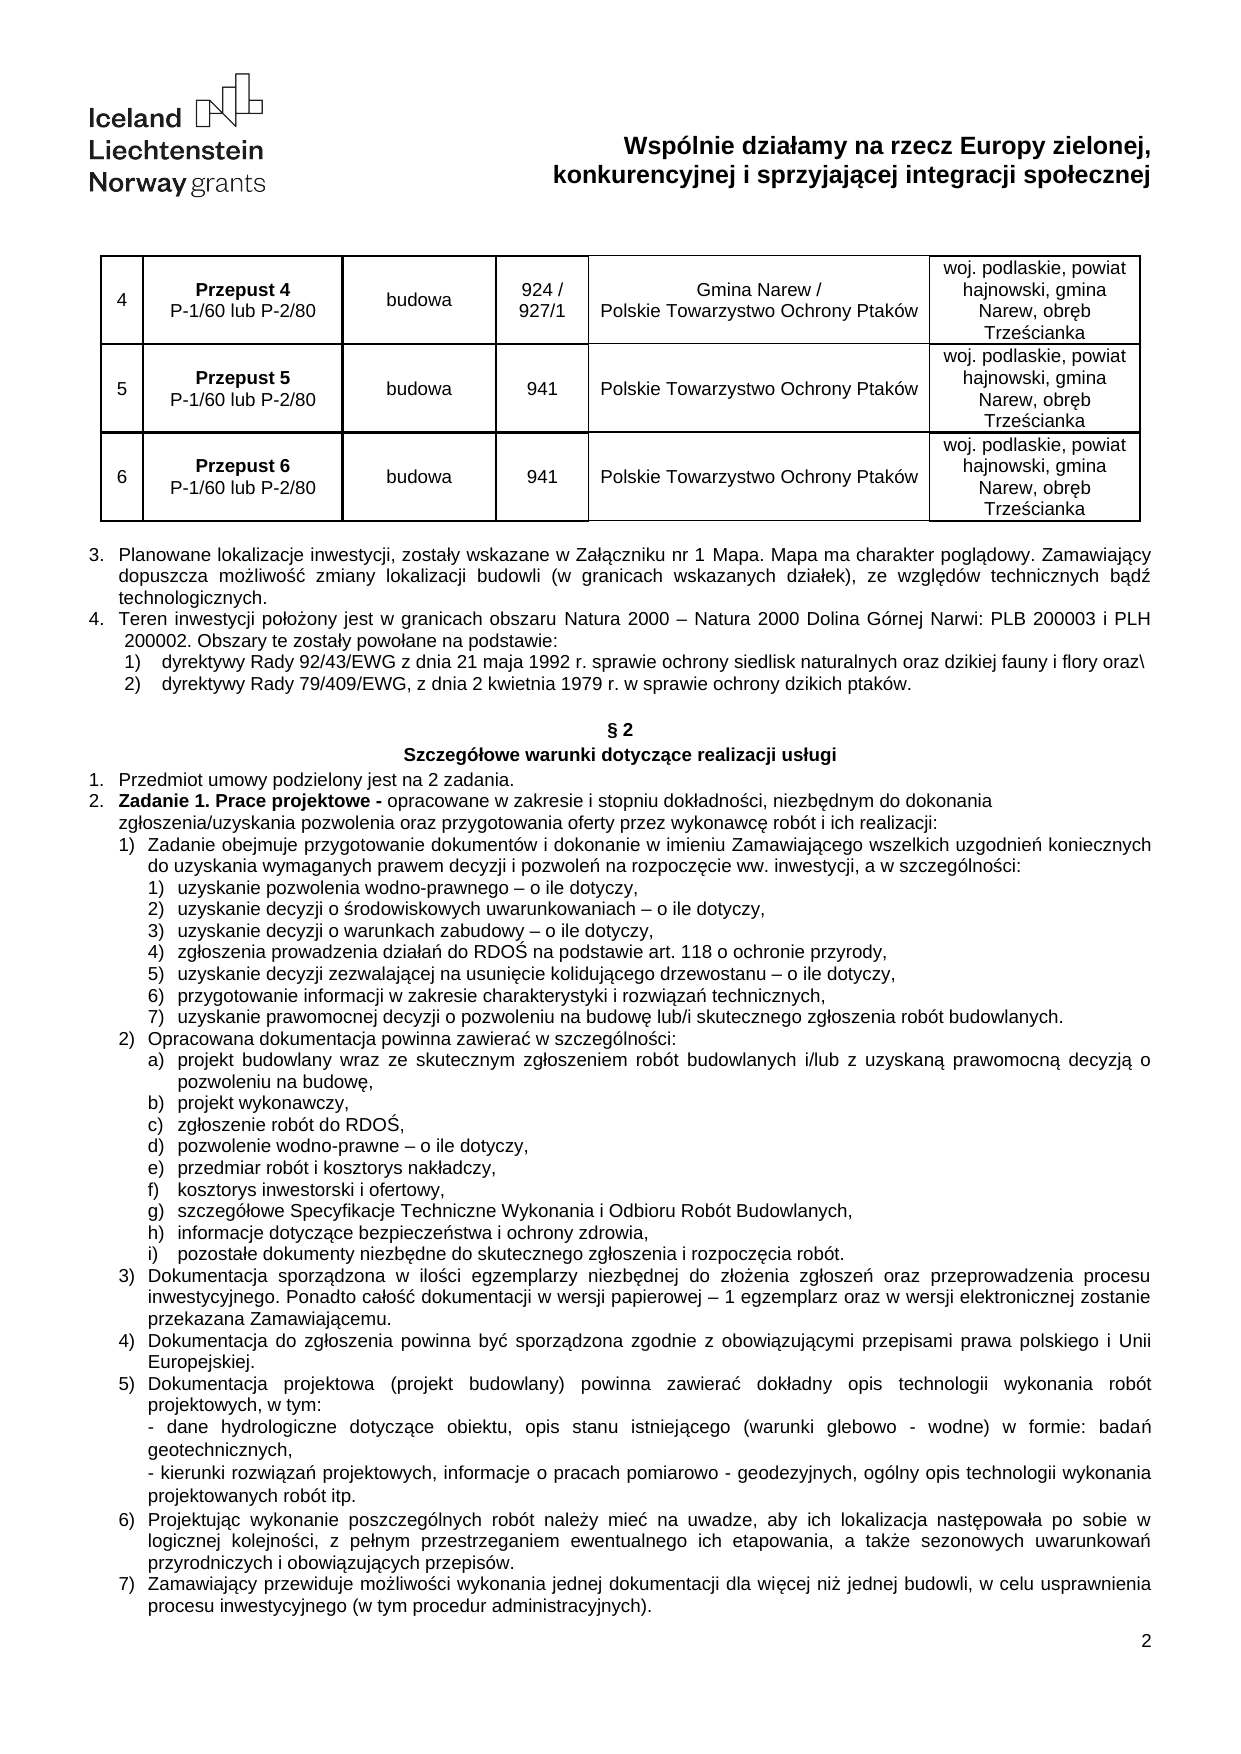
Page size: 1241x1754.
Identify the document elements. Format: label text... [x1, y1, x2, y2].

table_cell Polskie Towarzystwo Ochrony Ptaków [589, 344, 929, 431]
table_cell 4 [102, 257, 142, 343]
list kosztorys inwestorski i ofertowy, [148, 1178, 1152, 1200]
table_cell 941 [497, 345, 588, 431]
list Zadanie 1. Prace projektowe - opracowane w zakresie i stopniu dokładności, niezbędnym do dokonania zgłoszenia/uzyskania pozwolenia oraz przygotowania oferty przez wykonawcę robót i ich realizacji: [89, 790, 1152, 833]
table_cell Przepust 5 P-1/60 lub P-2/80 [144, 345, 341, 431]
list Dokumentacja projektowa (projekt budowlany) powinna zawierać dokładny opis technologii wykonania robót projektowych, w tym: [118, 1372, 1152, 1416]
list uzyskanie decyzji o środowiskowych uwarunkowaniach – o ile dotyczy, [148, 898, 1152, 920]
list uzyskanie pozwolenia wodno-prawnego – o ile dotyczy, [148, 877, 1152, 898]
list przygotowanie informacji w zakresie charakterystyki i rozwiązań technicznych, [148, 984, 1152, 1006]
table_cell Przepust 6 P-1/60 lub P-2/80 [144, 434, 341, 520]
list pozostałe dokumenty niezbędne do skutecznego zgłoszenia i rozpoczęcia robót. [148, 1243, 1152, 1265]
text § 2 [89, 719, 1152, 741]
list Projektując wykonanie poszczególnych robót należy mieć na uwadze, aby ich lokalizacja następowała po sobie w logicznej kolejności, z pełnym przestrzeganiem ewentualnego ich etapowania, a także sezonowych uwarunkowań przyrodniczych i obowiązujących przepisów. [118, 1508, 1152, 1573]
list informacje dotyczące bezpieczeństwa i ochrony zdrowia, [148, 1222, 1152, 1243]
list Zadanie obejmuje przygotowanie dokumentów i dokonanie w imieniu Zamawiającego wszelkich uzgodnień koniecznych do uzyskania wymaganych prawem decyzji i pozwoleń na rozpoczęcie ww. inwestycji, a w szczególności: [118, 833, 1152, 877]
table_cell 924 / 927/1 [497, 257, 588, 343]
list Teren inwestycji położony jest w granicach obszaru Natura 2000 – Natura 2000 Dolina Górnej Narwi: PLB 200003 i PLH 200002. Obszary te zostały powołane na podstawie: [89, 608, 1152, 651]
table_cell 5 [102, 345, 142, 431]
list szczegółowe Specyfikacje Techniczne Wykonania i Odbioru Robót Budowlanych, [148, 1200, 1152, 1222]
list zgłoszenie robót do RDOŚ, [148, 1114, 1152, 1135]
list uzyskanie decyzji zezwalającej na usunięcie kolidującego drzewostanu – o ile dotyczy, [148, 963, 1152, 984]
list - kierunki rozwiązań projektowych, informacje o pracach pomiarowo - geodezyjnych, ogólny opis technologii wykonania projektowanych robót itp. [148, 1462, 1152, 1507]
table_cell Przepust 4 P-1/60 lub P-2/80 [144, 257, 341, 343]
list Planowane lokalizacje inwestycji, zostały wskazane w Załączniku nr 1 Mapa. Mapa ma charakter poglądowy. Zamawiający dopuszcza możliwość zmiany lokalizacji budowli (w granicach wskazanych działek), ze względów technicznych bądź technologicznych. [89, 543, 1152, 608]
list Dokumentacja sporządzona w ilości egzemplarzy niezbędnej do złożenia zgłoszeń oraz przeprowadzenia procesu inwestycyjnego. Ponadto całość dokumentacji w wersji papierowej – 1 egzemplarz oraz w wersji elektronicznej zostanie przekazana Zamawiającemu. [118, 1265, 1152, 1329]
list pozwolenie wodno-prawne – o ile dotyczy, [148, 1135, 1152, 1157]
table_cell woj. podlaskie, powiat hajnowski, gmina Narew, obręb Trześcianka [930, 257, 1139, 343]
list Dokumentacja do zgłoszenia powinna być sporządzona zgodnie z obowiązującymi przepisami prawa polskiego i Unii Europejskiej. [118, 1329, 1152, 1372]
list Opracowana dokumentacja powinna zawierać w szczególności: [118, 1027, 1152, 1049]
picture [88, 73, 266, 198]
list uzyskanie prawomocnej decyzji o pozwoleniu na budowę lub/i skutecznego zgłoszenia robót budowlanych. [148, 1006, 1152, 1027]
list uzyskanie decyzji o warunkach zabudowy – o ile dotyczy, [148, 920, 1152, 941]
table_cell Gmina Narew / Polskie Towarzystwo Ochrony Ptaków [589, 256, 929, 343]
list - dane hydrologiczne dotyczące obiektu, opis stanu istniejącego (warunki glebowo - wodne) w formie: badań geotechnicznych, [148, 1416, 1152, 1460]
list projekt budowlany wraz ze skutecznym zgłoszeniem robót budowlanych i/lub z uzyskaną prawomocną decyzją o pozwoleniu na budowę, [148, 1049, 1152, 1092]
list Zamawiający przewiduje możliwości wykonania jednej dokumentacji dla więcej niż jednej budowli, w celu usprawnienia procesu inwestycyjnego (w tym procedur administracyjnych). [118, 1573, 1152, 1616]
table_cell woj. podlaskie, powiat hajnowski, gmina Narew, obręb Trześcianka [930, 434, 1139, 520]
table_cell 941 [497, 434, 588, 520]
list dyrektywy Rady 79/409/EWG, z dnia 2 kwietnia 1979 r. w sprawie ochrony dzikich ptaków. [124, 673, 1152, 694]
list przedmiar robót i kosztorys nakładczy, [148, 1157, 1152, 1178]
table_cell budowa [344, 257, 495, 343]
list dyrektywy Rady 92/43/EWG z dnia 21 maja 1992 r. sprawie ochrony siedlisk naturalnych oraz dzikiej fauny i flory oraz\ [124, 651, 1152, 673]
list projekt wykonawczy, [148, 1092, 1152, 1114]
table_cell woj. podlaskie, powiat hajnowski, gmina Narew, obręb Trześcianka [930, 345, 1139, 431]
table_cell budowa [344, 434, 495, 520]
list zgłoszenia prowadzenia działań do RDOŚ na podstawie art. 118 o ochronie przyrody, [148, 941, 1152, 963]
table_cell budowa [344, 345, 495, 431]
table_cell Polskie Towarzystwo Ochrony Ptaków [589, 433, 929, 520]
list Przedmiot umowy podzielony jest na 2 zadania. [89, 769, 1152, 790]
text Szczegółowe warunki dotyczące realizacji usługi [89, 744, 1152, 766]
table_cell 6 [102, 434, 142, 520]
